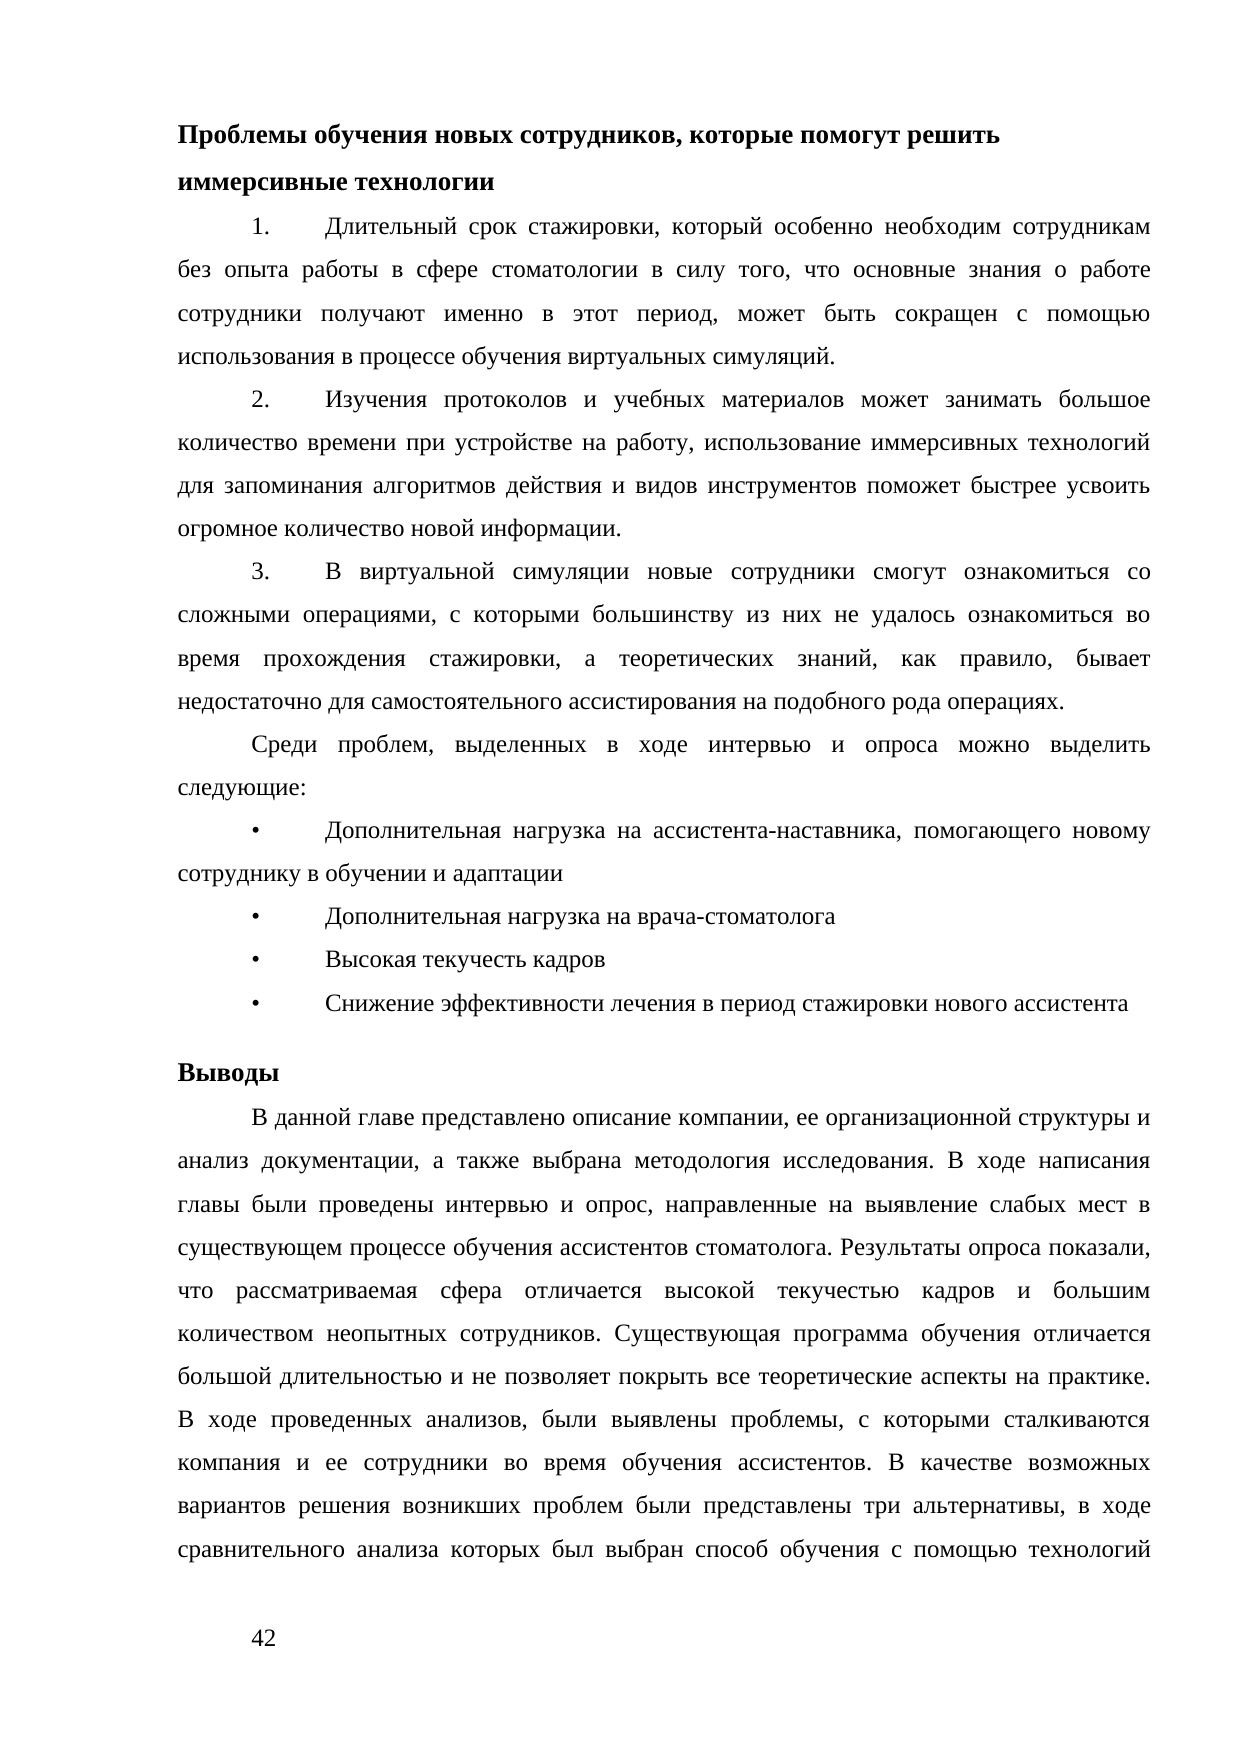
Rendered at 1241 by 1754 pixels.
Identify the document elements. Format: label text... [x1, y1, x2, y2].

text • Высокая текучесть кадров [177, 944, 1152, 973]
text • Дополнительная нагрузка на ассистента-наставника, помогающего новому сотруднику в обучении и адаптации [177, 815, 1152, 887]
text 1. Длительный срок стажировки, который особенно необходим сотрудникам без опыта работы в сфере стоматологии в силу того, что основные знания о работе сотрудники получают именно в этот период, может быть сокращен с помощью использования в процессе обучения виртуальных симуляций. [177, 211, 1152, 369]
text Среди проблем, выделенных в ходе интервью и опроса можно выделить следующие: [177, 729, 1152, 801]
text 3. В виртуальной симуляции новые сотрудники смогут ознакомиться со сложными операциями, с которыми большинству из них не удалось ознакомиться во время прохождения стажировки, а теоретических знаний, как правило, бывает недостаточно для самостоятельного ассистирования на подобного рода операциях. [177, 556, 1152, 714]
text • Снижение эффективности лечения в период стажировки нового ассистента [177, 988, 1152, 1016]
text • Дополнительная нагрузка на врача-стоматолога [177, 901, 1152, 930]
subtitle Проблемы обучения новых сотрудников, которые помогут решить иммерсивные технологии [177, 118, 1152, 196]
subtitle Выводы [177, 1056, 1152, 1087]
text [177, 1102, 1152, 1562]
text 2. Изучения протоколов и учебных материалов может занимать большое количество времени при устройстве на работу, использование иммерсивных технологий для запоминания алгоритмов действия и видов инструментов поможет быстрее усвоить огромное количество новой информации. [177, 384, 1152, 542]
